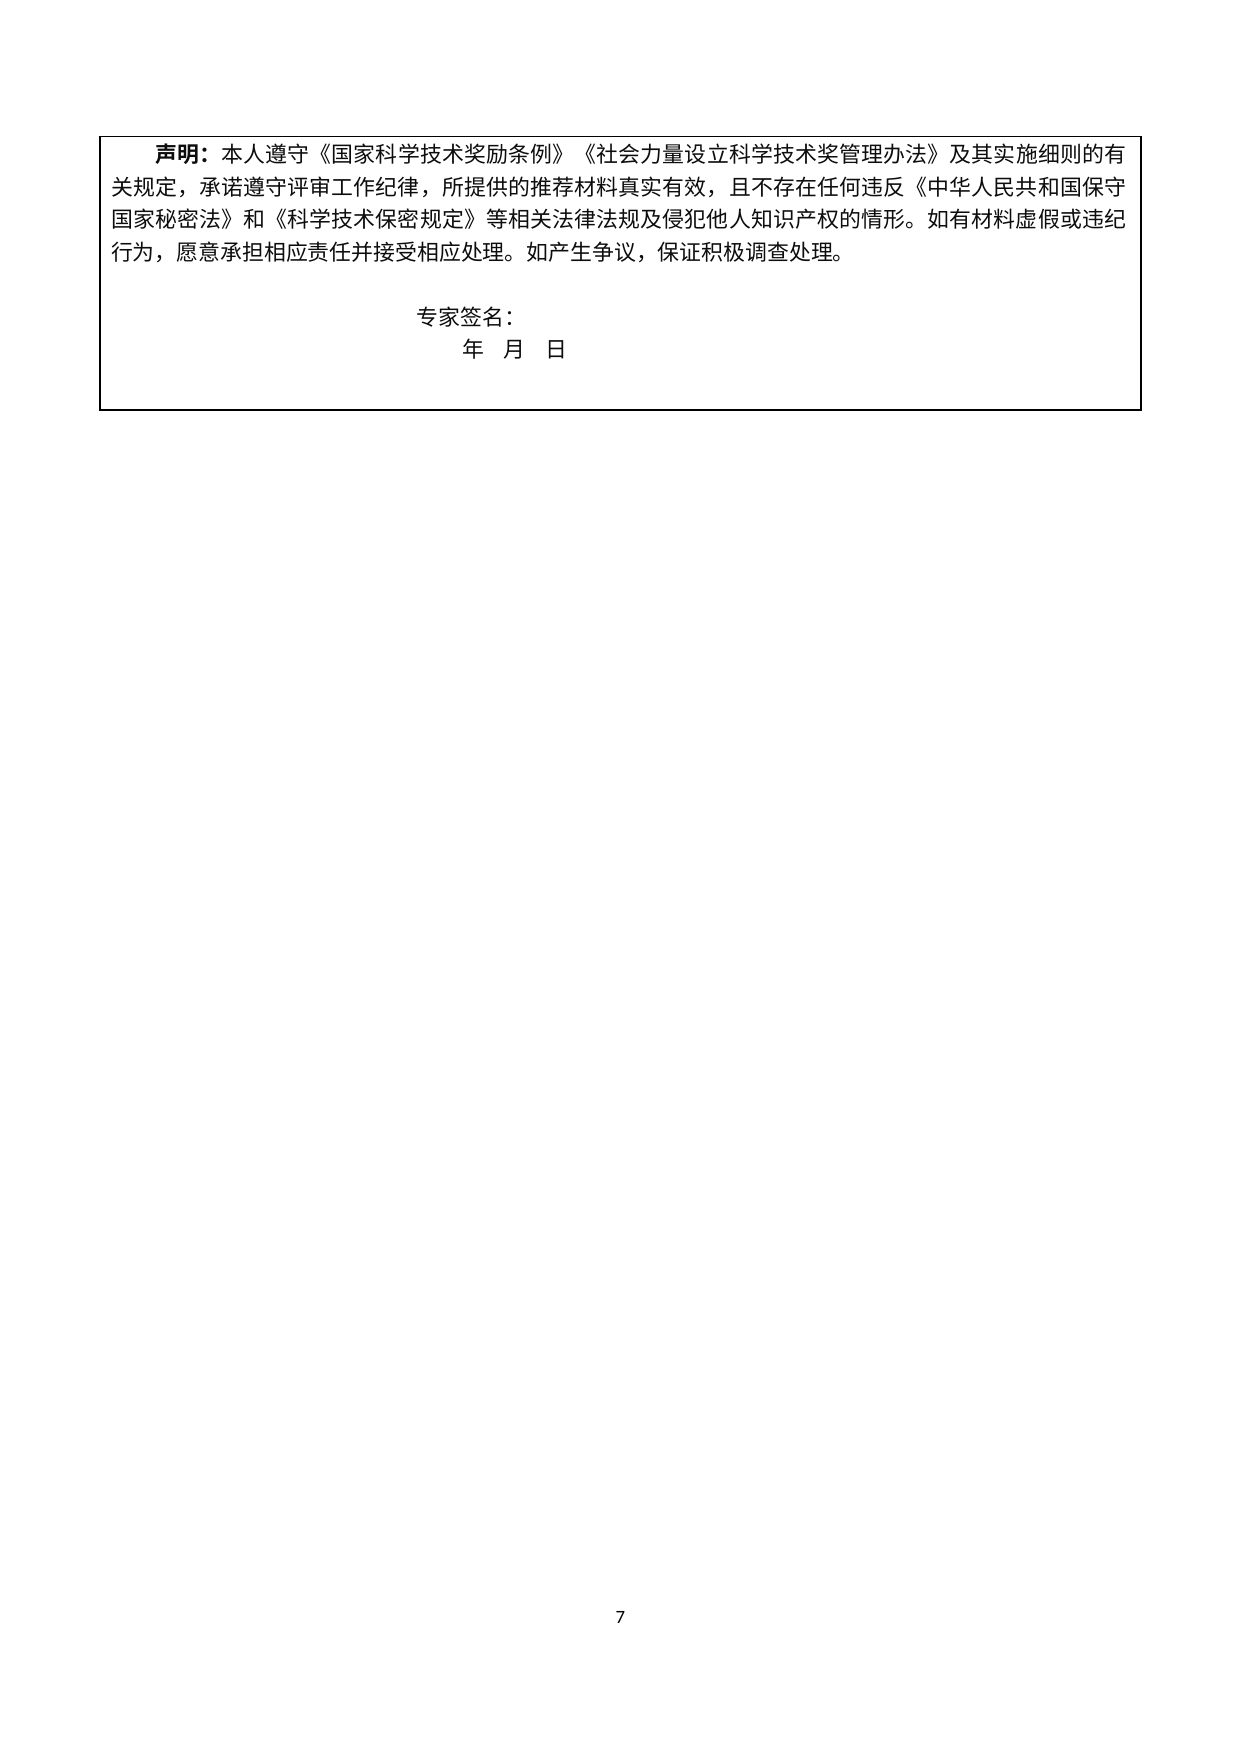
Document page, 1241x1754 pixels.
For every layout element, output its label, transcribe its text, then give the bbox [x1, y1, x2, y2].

table_cell 声明：本人遵守《国家科学技术奖励条例》《社会力量设立科学技术奖管理办法》及其实施细则的有关规定，承诺遵守评审工作纪律，所提供的推荐材料真实有效，且不存在任何违反《中华人民共和国保守国家秘密法》和《科学技术保密规定》等相关法律法规及侵犯他人知识产权的情形。如有材料虚假或违纪行为，愿意承担相应责任并接受相应处理。如产生争议，保证积极调查处理。 专家签名： 年 月 日 [101, 137, 1140, 408]
